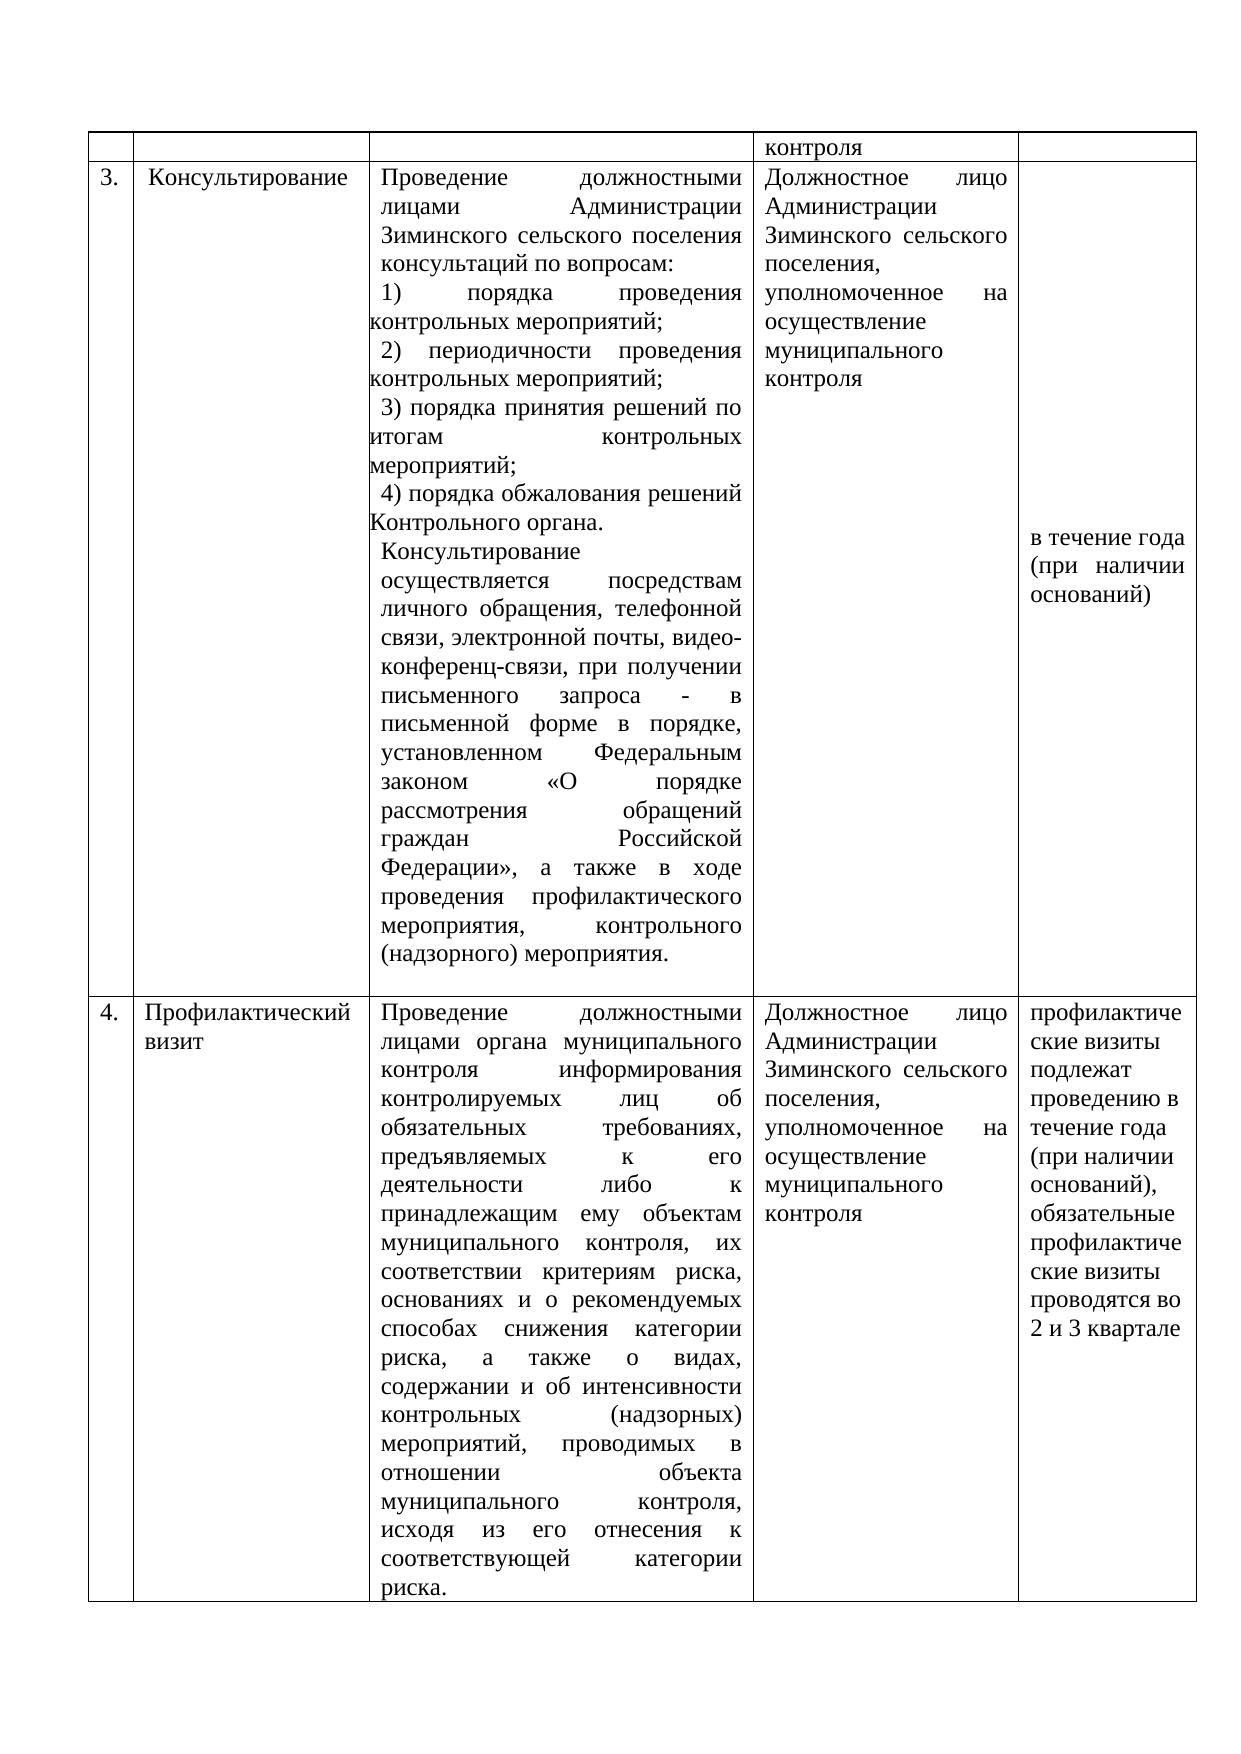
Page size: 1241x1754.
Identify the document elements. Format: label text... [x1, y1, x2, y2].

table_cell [134, 997, 369, 1601]
table_cell Должностное лицо Администрации Зиминского сельского поселения, уполномоченное на осуществление муниципального контроля [754, 162, 1018, 996]
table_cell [754, 997, 1018, 1601]
table_cell 4. [89, 997, 133, 1601]
table_cell Консультирование [134, 162, 369, 996]
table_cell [370, 133, 753, 161]
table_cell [1019, 997, 1196, 1601]
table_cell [1019, 133, 1196, 161]
table_cell Проведение должностными лицами Администрации Зиминского сельского поселения консультаций по вопросам: 1) порядка проведения контрольных мероприятий; 2) периодичности проведения контрольных мероприятий; 3) порядка принятия решений по итогам контрольных мероприятий; 4) порядка обжалования решений Контрольного органа. Консультирование осуществляется посредствам личного обращения, телефонной связи, электронной почты, видео-конференц-связи, при получении письменного запроса - в письменной форме в порядке, установленном Федеральным законом «О порядке рассмотрения обращений граждан Российской Федерации», а также в ходе проведения профилактического мероприятия, контрольного (надзорного) мероприятия. [370, 162, 753, 996]
table_cell в течение года (при наличии оснований) [1019, 162, 1196, 996]
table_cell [134, 133, 369, 161]
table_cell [370, 997, 753, 1601]
table_cell 2. [89, 133, 133, 161]
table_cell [754, 133, 1018, 161]
table_cell 3. [89, 162, 133, 996]
